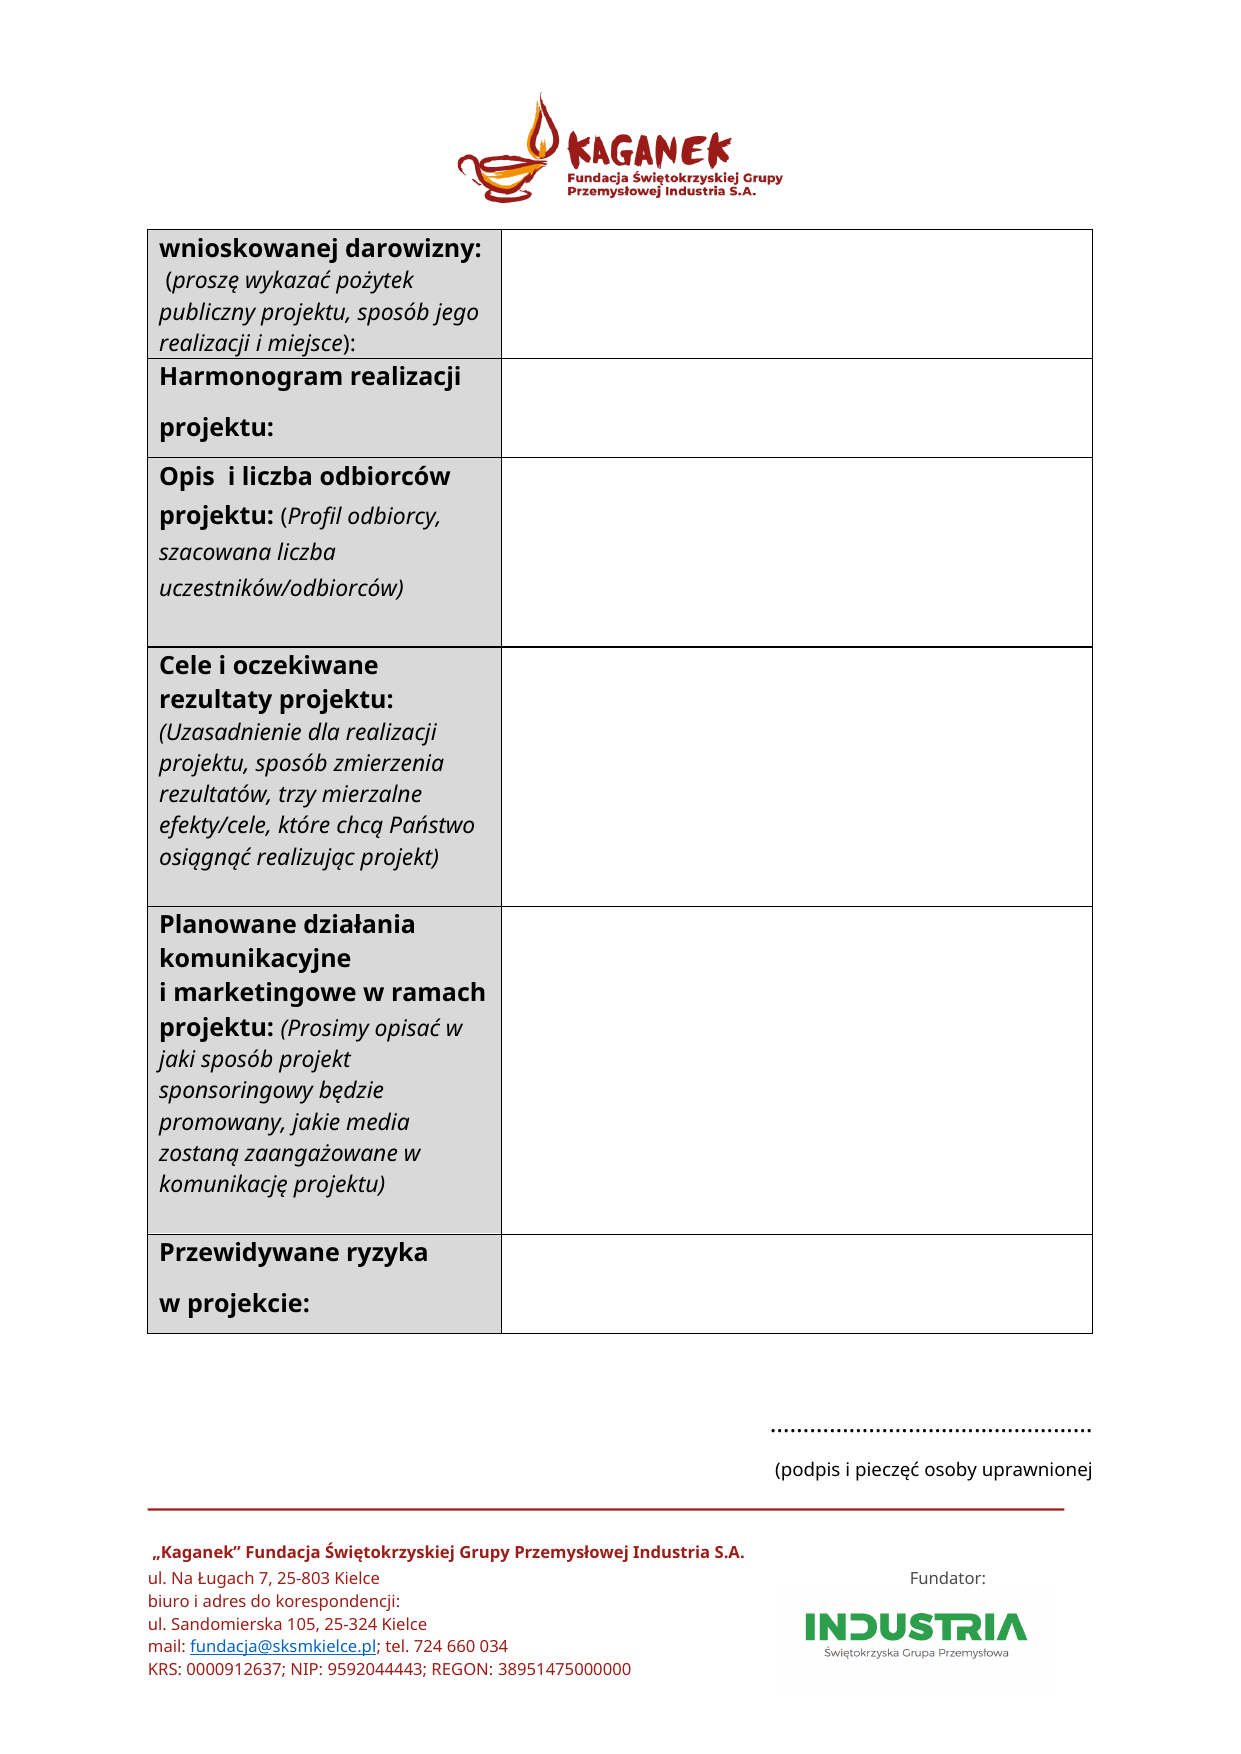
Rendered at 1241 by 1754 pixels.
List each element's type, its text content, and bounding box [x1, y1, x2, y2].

picture [776, 1587, 1055, 1692]
list (podpis i pieczęć osoby uprawnionej [223, 1457, 1093, 1482]
table_cell Przewidywane ryzyka w projekcie: [148, 1235, 501, 1333]
table_cell [502, 648, 1092, 906]
table_cell Cele i oczekiwane rezultaty projektu: (Uzasadnienie dla realizacji projektu, sposób zmierzenia rezultatów, trzy mierzalne efekty/cele, które chcą Państwo osiągnąć realizując projekt) [148, 648, 501, 906]
table_header [502, 230, 1092, 358]
table_cell [502, 1235, 1092, 1333]
table_cell [502, 458, 1092, 646]
list …………………….…………………… [223, 1406, 1093, 1440]
table_cell [502, 359, 1092, 457]
table_cell Harmonogram realizacji projektu: [148, 359, 501, 457]
picture [430, 73, 810, 226]
table_header Opis projektu i cel przeznaczenia wnioskowanej darowizny: (proszę wykazać pożytek publiczny projektu, sposób jego realizacji i miejsce): [148, 230, 501, 358]
table_cell [502, 907, 1092, 1233]
table_cell Planowane działania komunikacyjne i marketingowe w ramach projektu: (Prosimy opisać w jaki sposób projekt sponsoringowy będzie promowany, jakie media zostaną zaangażowane w komunikację projektu) [148, 907, 501, 1233]
table_cell Opis i liczba odbiorców projektu: (Profil odbiorcy, szacowana liczba uczestników/odbiorców) [148, 458, 501, 646]
